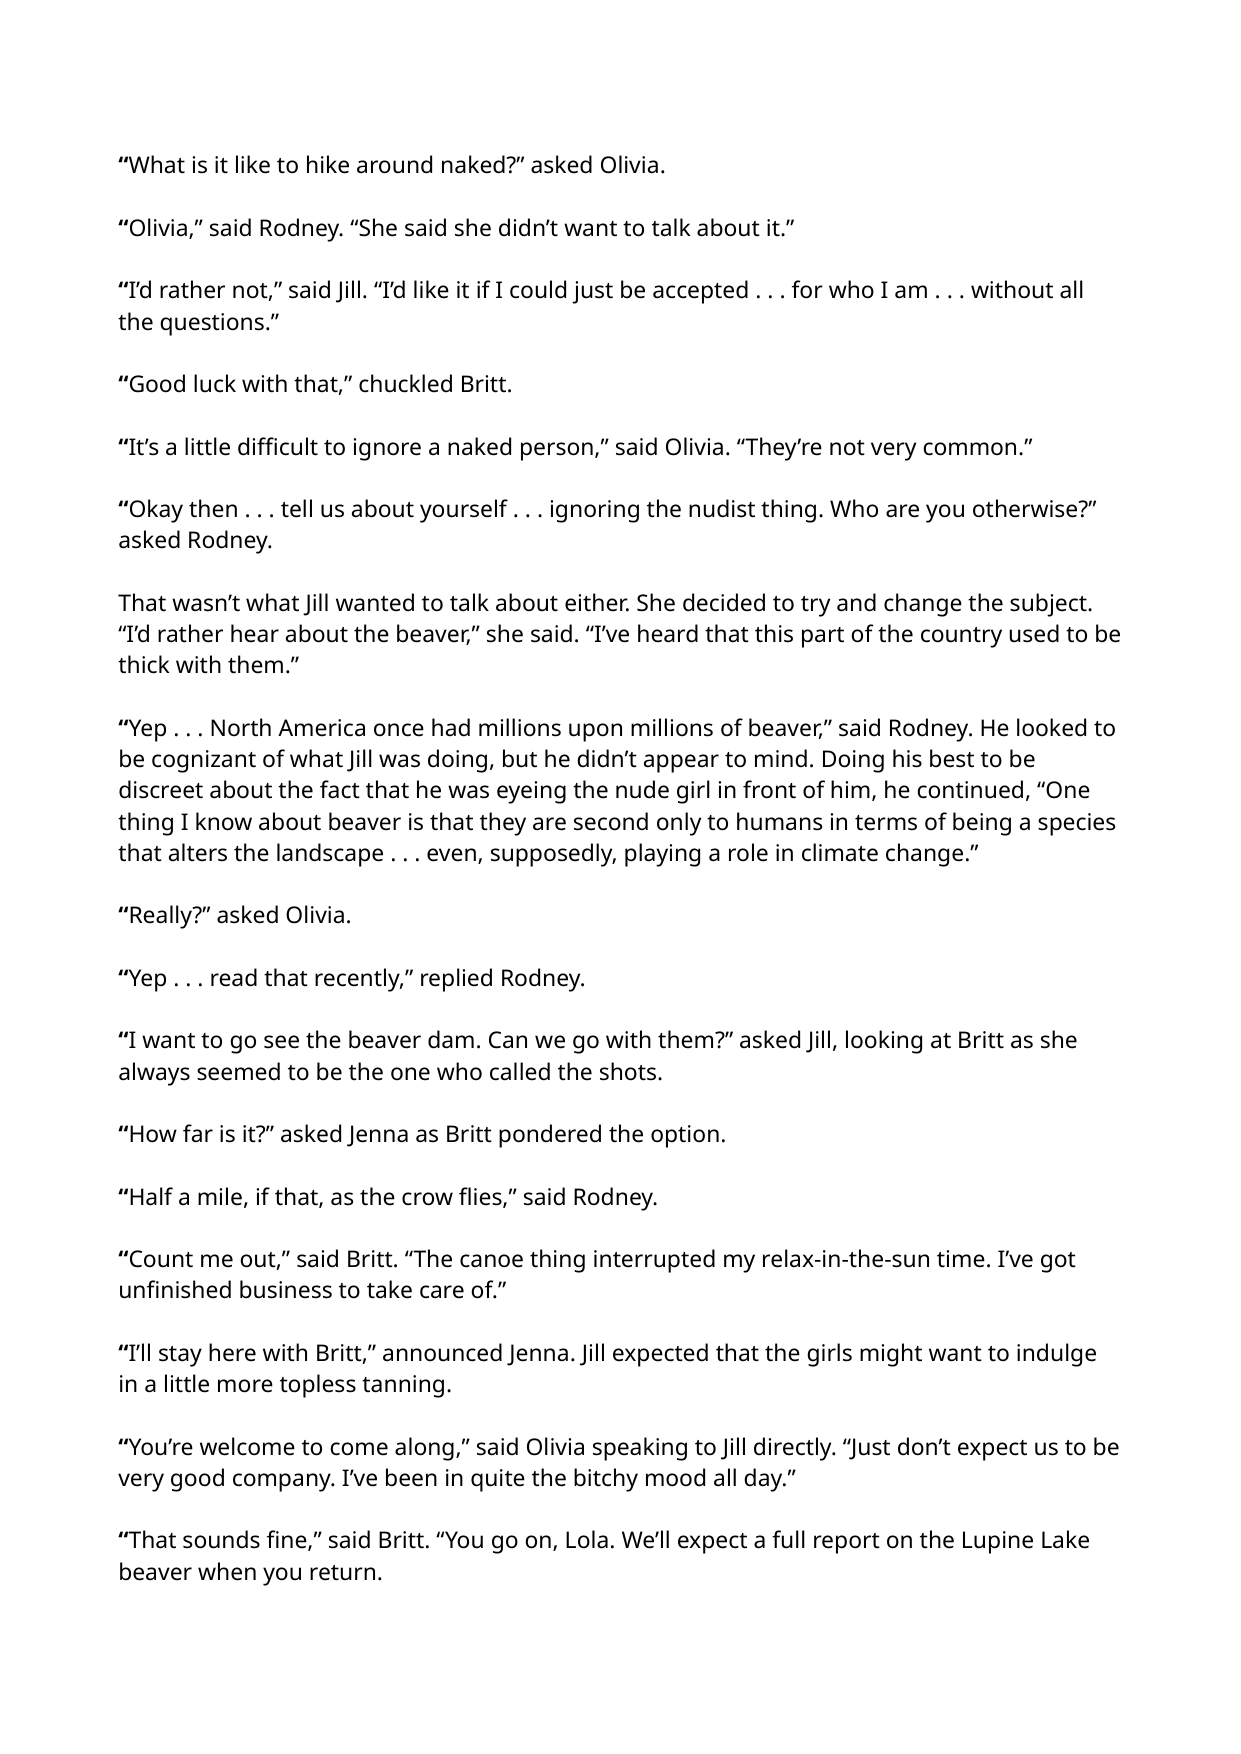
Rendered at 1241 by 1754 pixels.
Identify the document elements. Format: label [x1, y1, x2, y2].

text [118, 118, 1122, 1618]
